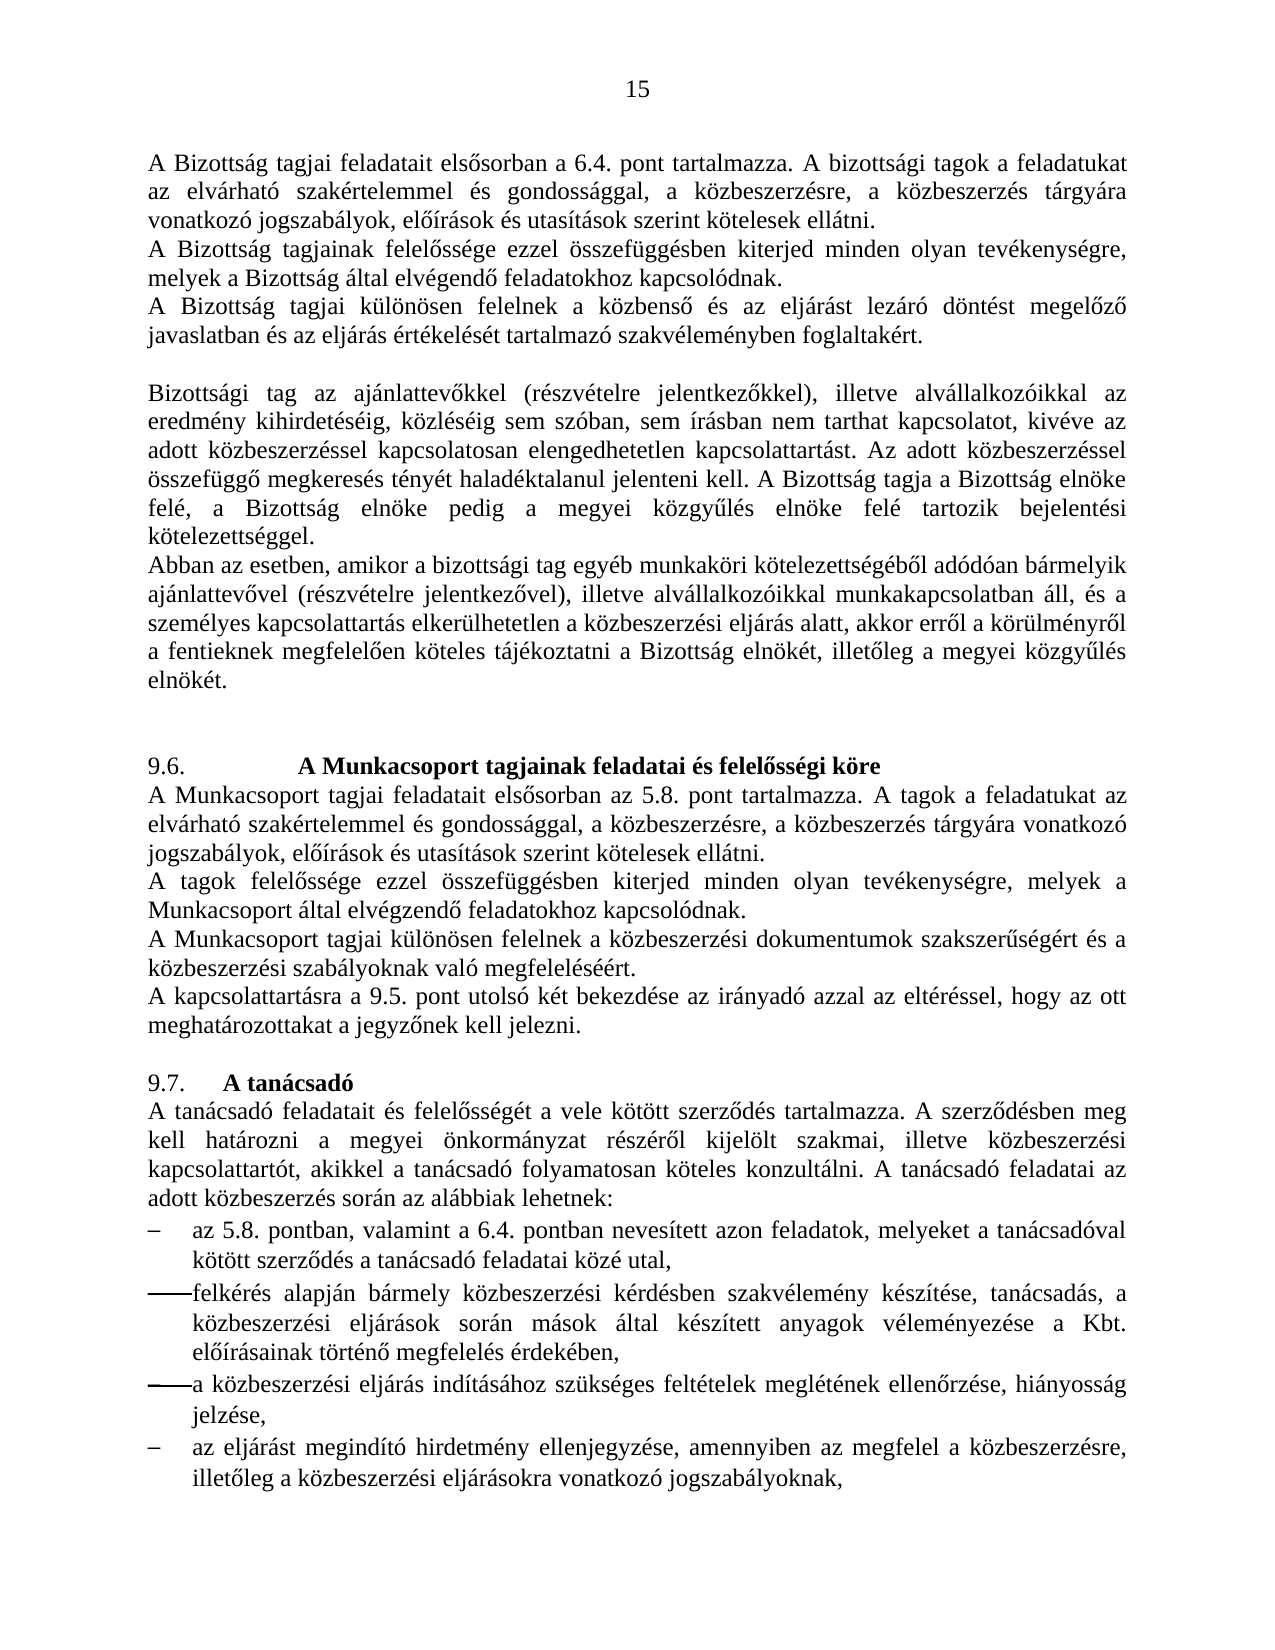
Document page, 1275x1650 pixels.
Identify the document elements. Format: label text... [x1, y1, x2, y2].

list A tanácsadó [148, 1068, 1127, 1096]
text A Munkacsoport tagjai feladatait elsősorban az 5.8. pont tartalmazza. A tagok a feladatukat az elvárható szakértelemmel és gondossággal, a közbeszerzésre, a közbeszerzés tárgyára vonatkozó jogszabályok, előírások és utasítások szerint kötelesek ellátni. [148, 780, 1127, 866]
list felkérés alapján bármely közbeszerzési kérdésben szakvélemény készítése, tanácsadás, a közbeszerzési eljárások során mások által készített anyagok véleményezése a Kbt. előírásainak történő megfelelés érdekében, [148, 1274, 1127, 1366]
text Bizottsági tag az ajánlattevőkkel (részvételre jelentkezőkkel), illetve alvállalkozóikkal az eredmény kihirdetéséig, közléséig sem szóban, sem írásban nem tarthat kapcsolatot, kivéve az adott közbeszerzéssel kapcsolatosan elengedhetetlen kapcsolattartást. Az adott közbeszerzéssel összefüggő megkeresés tényét haladéktalanul jelenteni kell. A Bizottság tagja a Bizottság elnöke felé, a Bizottság elnöke pedig a megyei közgyűlés elnöke felé tartozik bejelentési kötelezettséggel. [148, 378, 1127, 550]
list az eljárást megindító hirdetmény ellenjegyzése, amennyiben az megfelel a közbeszerzésre, illetőleg a közbeszerzési eljárásokra vonatkozó jogszabályoknak, [148, 1428, 1127, 1491]
text A Bizottság tagjai különösen felelnek a közbenső és az eljárást lezáró döntést megelőző javaslatban és az eljárás értékelését tartalmazó szakvéleményben foglaltakért. [148, 291, 1127, 349]
text A Bizottság tagjainak felelőssége ezzel összefüggésben kiterjed minden olyan tevékenységre, melyek a Bizottság által elvégendő feladatokhoz kapcsolódnak. [148, 234, 1127, 291]
text A kapcsolattartásra a 9.5. pont utolsó két bekezdése az irányadó azzal az eltéréssel, hogy az ott meghatározottakat a jegyzőnek kell jelezni. [148, 981, 1127, 1039]
list A Munkacsoport tagjainak feladatai és felelősségi köre [148, 751, 1127, 780]
list a közbeszerzési eljárás indításához szükséges feltételek meglétének ellenőrzése, hiányosság jelzése, [148, 1366, 1127, 1428]
text A tanácsadó feladatait és felelősségét a vele kötött szerződés tartalmazza. A szerződésben meg kell határozni a megyei önkormányzat részéről kijelölt szakmai, illetve közbeszerzési kapcsolattartót, akikkel a tanácsadó folyamatosan köteles konzultálni. A tanácsadó feladatai az adott közbeszerzés során az alábbiak lehetnek: [148, 1096, 1127, 1211]
text A Bizottság tagjai feladatait elsősorban a 6.4. pont tartalmazza. A bizottsági tagok a feladatukat az elvárható szakértelemmel és gondossággal, a közbeszerzésre, a közbeszerzés tárgyára vonatkozó jogszabályok, előírások és utasítások szerint kötelesek ellátni. [148, 148, 1127, 234]
text A Munkacsoport tagjai különösen felelnek a közbeszerzési dokumentumok szakszerűségért és a közbeszerzési szabályoknak való megfeleléséért. [148, 924, 1127, 981]
text Abban az esetben, amikor a bizottsági tag egyéb munkaköri kötelezettségéből adódóan bármelyik ajánlattevővel (részvételre jelentkezővel), illetve alvállalkozóikkal munkakapcsolatban áll, és a személyes kapcsolattartás elkerülhetetlen a közbeszerzési eljárás alatt, akkor erről a körülményről a fentieknek megfelelően köteles tájékoztatni a Bizottság elnökét, illetőleg a megyei közgyűlés elnökét. [148, 550, 1127, 694]
text A tagok felelőssége ezzel összefüggésben kiterjed minden olyan tevékenységre, melyek a Munkacsoport által elvégzendő feladatokhoz kapcsolódnak. [148, 866, 1127, 924]
list az 5.8. pontban, valamint a 6.4. pontban nevesített azon feladatok, melyeket a tanácsadóval kötött szerződés a tanácsadó feladatai közé utal, [148, 1211, 1127, 1274]
